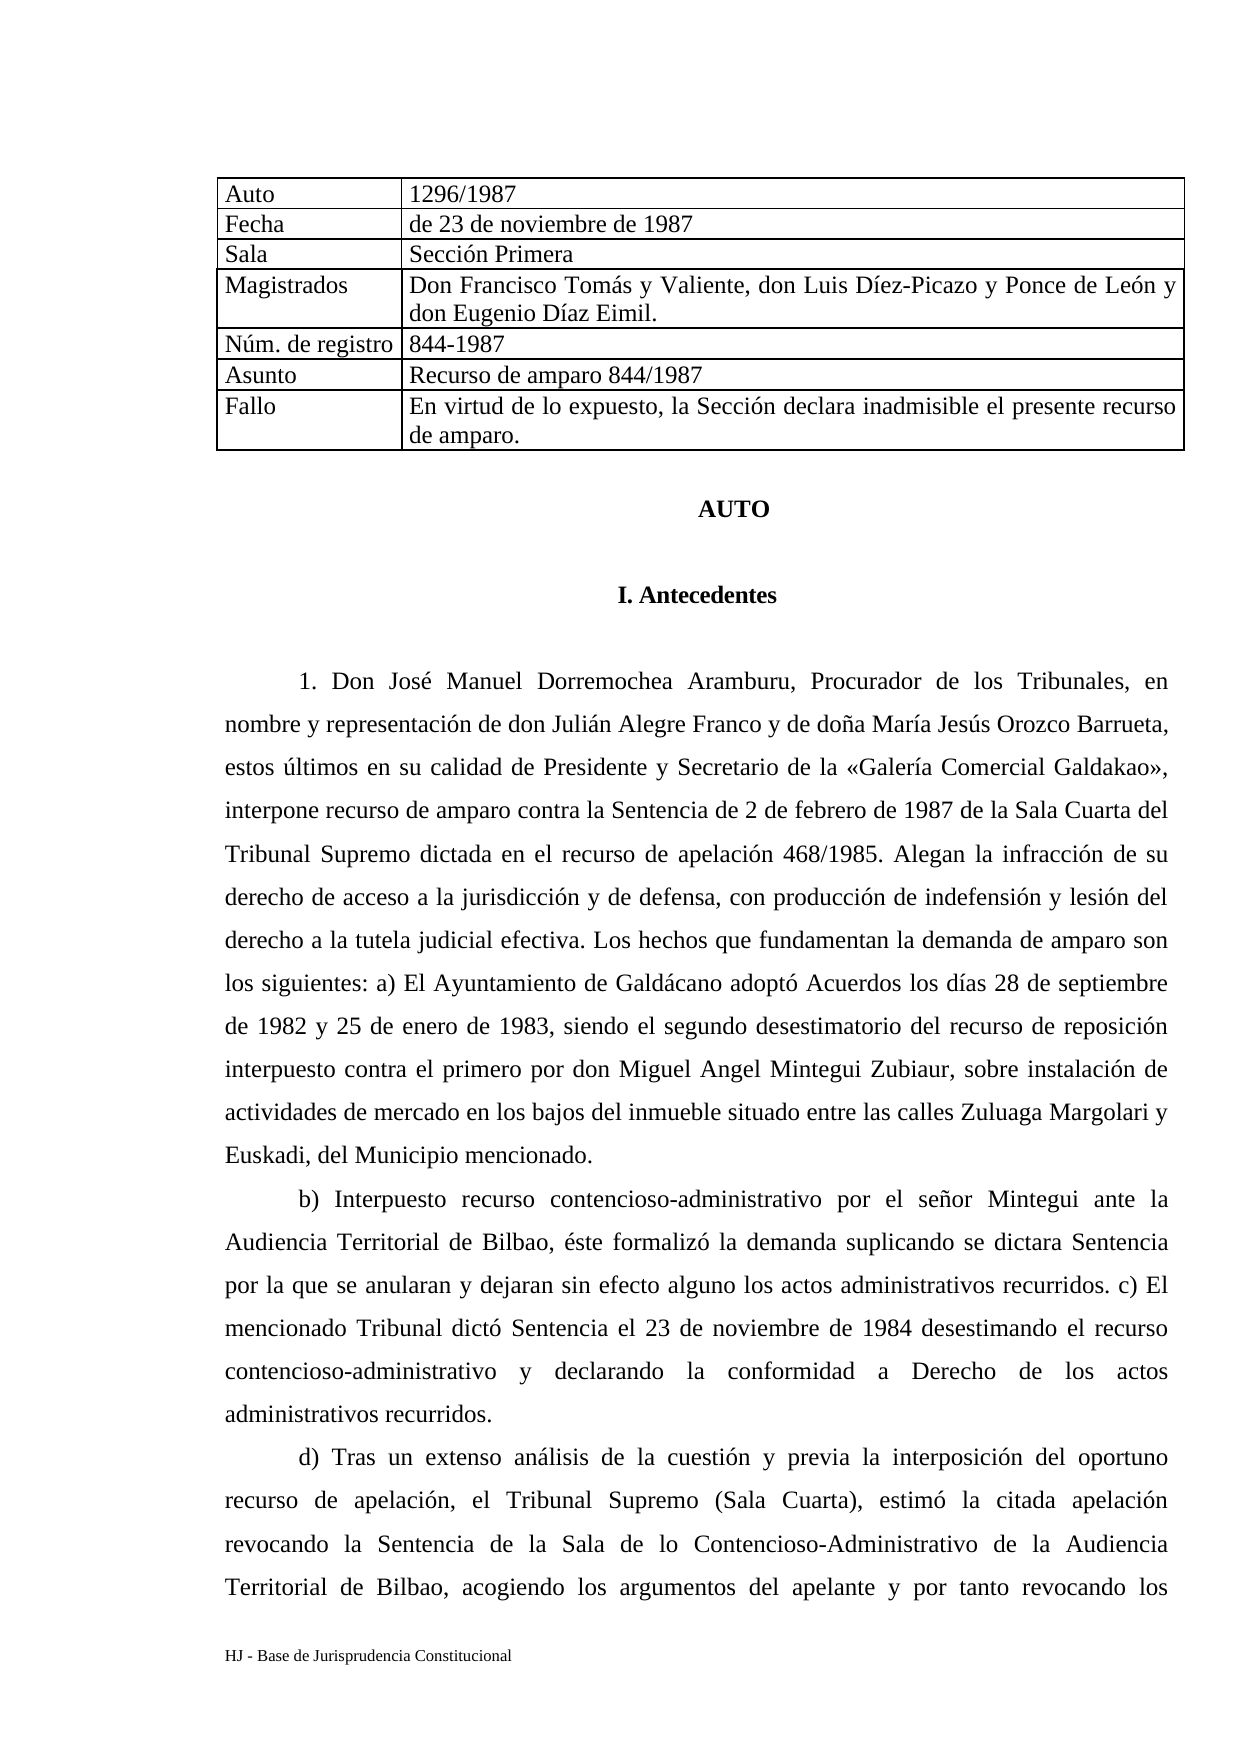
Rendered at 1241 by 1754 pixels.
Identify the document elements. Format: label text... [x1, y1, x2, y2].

text AUTO [224, 494, 1169, 522]
text b) Interpuesto recurso contencioso-administrativo por el señor Mintegui ante la Audiencia Territorial de Bilbao, éste formalizó la demanda suplicando se dictara Sentencia por la que se anularan y dejaran sin efecto alguno los actos administrativos recurridos. c) El mencionado Tribunal dictó Sentencia el 23 de noviembre de 1984 desestimando el recurso contencioso-administrativo y declarando la conformidad a Derecho de los actos administrativos recurridos. [224, 1184, 1169, 1428]
table_cell En virtud de lo expuesto, la Sección declara inadmisible el presente recurso de amparo. [403, 391, 1183, 448]
table_cell Recurso de amparo 844/1987 [403, 360, 1183, 389]
table_cell Don Francisco Tomás y Valiente, don Luis Díez-Picazo y Ponce de León y don Eugenio Díaz Eimil. [403, 270, 1183, 327]
table_cell Núm. de registro [218, 329, 401, 358]
table_header 1296/1987 [402, 179, 1184, 207]
table_cell 844-1987 [403, 329, 1183, 358]
table_header Auto [218, 179, 401, 207]
table_cell Asunto [218, 360, 401, 389]
table_cell Sección Primera [402, 240, 1184, 268]
table_cell Sala [218, 240, 401, 268]
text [224, 1442, 1169, 1601]
text 1. Don José Manuel Dorremochea Aramburu, Procurador de los Tribunales, en nombre y representación de don Julián Alegre Franco y de doña María Jesús Orozco Barrueta, estos últimos en su calidad de Presidente y Secretario de la «Galería Comercial Galdakao», interpone recurso de amparo contra la Sentencia de 2 de febrero de 1987 de la Sala Cuarta del Tribunal Supremo dictada en el recurso de apelación 468/1985. Alegan la infracción de su derecho de acceso a la jurisdicción y de defensa, con producción de indefensión y lesión del derecho a la tutela judicial efectiva. Los hechos que fundamentan la demanda de amparo son los siguientes: a) El Ayuntamiento de Galdácano adoptó Acuerdos los días 28 de septiembre de 1982 y 25 de enero de 1983, siendo el segundo desestimatorio del recurso de reposición interpuesto contra el primero por don Miguel Angel Mintegui Zubiaur, sobre instalación de actividades de mercado en los bajos del inmueble situado entre las calles Zuluaga Margolari y Euskadi, del Municipio mencionado. [224, 666, 1169, 1169]
table_cell de 23 de noviembre de 1987 [402, 209, 1184, 238]
table_cell Fecha [218, 209, 401, 238]
text I. Antecedentes [224, 580, 1169, 609]
table_cell Magistrados [218, 270, 401, 327]
table_cell Fallo [218, 391, 401, 448]
